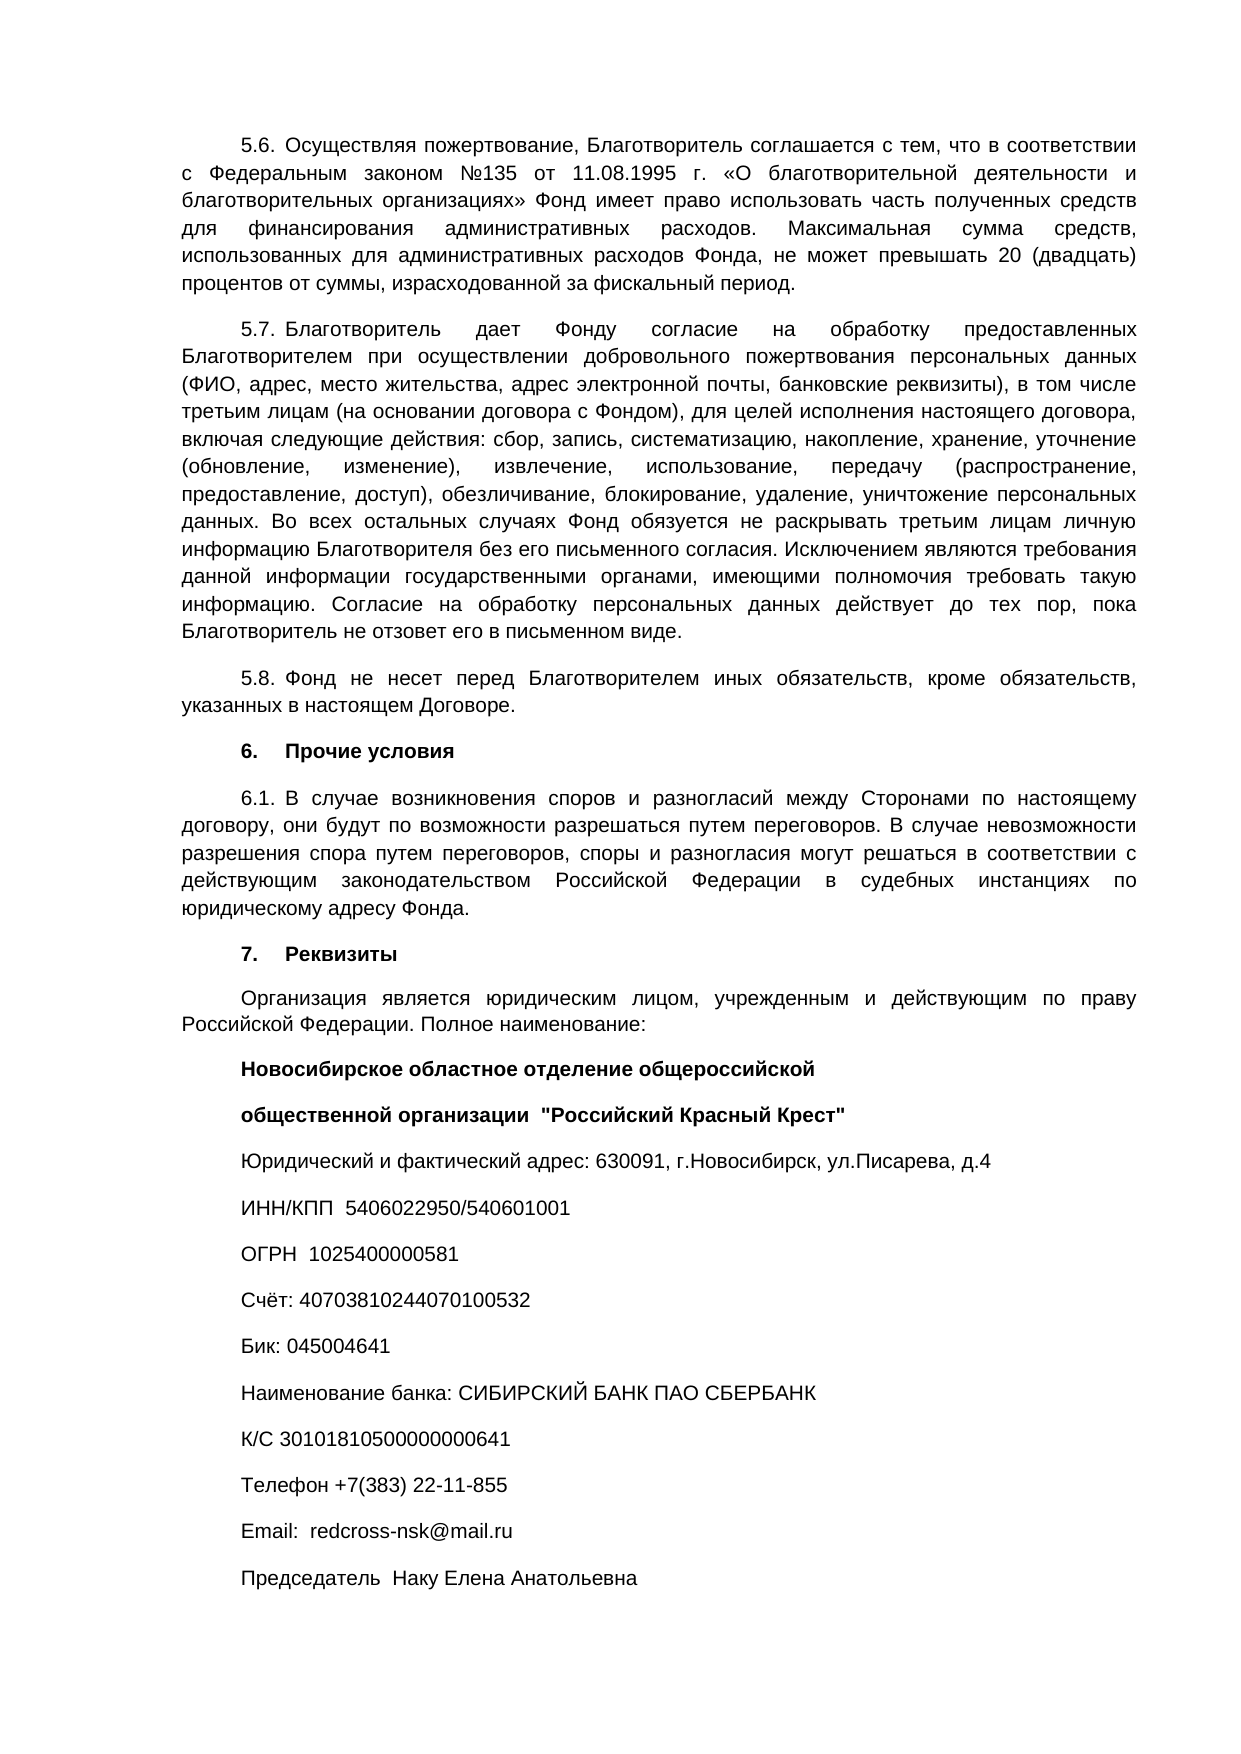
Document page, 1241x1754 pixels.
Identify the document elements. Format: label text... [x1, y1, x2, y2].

text Председатель Наку Елена Анатольевна [181, 1565, 1138, 1589]
text ИНН/КПП 5406022950/540601001 [181, 1195, 1138, 1219]
text Наименование банка: СИБИРСКИЙ БАНК ПАО СБЕРБАНК [181, 1380, 1138, 1404]
text Бик: 045004641 [181, 1334, 1138, 1358]
text Организация является юридическим лицом, учрежденным и действующим по праву Российской Федерации. Полное наименование: [181, 986, 1138, 1036]
text Новосибирское областное отделение общероссийской [181, 1057, 1138, 1081]
text Телефон +7(383) 22-11-855 [181, 1473, 1138, 1497]
list Фонд не несет перед Благотворителем иных обязательств, кроме обязательств, указанных в настоящем Договоре. [181, 665, 1138, 717]
text Email: redcross-nsk@mail.ru [181, 1519, 1138, 1543]
list Реквизиты [181, 942, 1138, 966]
text Счёт: 40703810244070100532 [181, 1288, 1138, 1312]
text К/С 30101810500000000641 [181, 1427, 1138, 1451]
list Благотворитель дает Фонду согласие на обработку предоставленных Благотворителем при осуществлении добровольного пожертвования персональных данных (ФИО, адрес, место жительства, адрес электронной почты, банковские реквизиты), в том числе третьим лицам (на основании договора с Фондом), для целей исполнения настоящего договора, включая следующие действия: сбор, запись, систематизацию, накопление, хранение, уточнение (обновление, изменение), извлечение, использование, передачу (распространение, предоставление, доступ), обезличивание, блокирование, удаление, уничтожение персональных данных. Во всех остальных случаях Фонд обязуется не раскрывать третьим лицам личную информацию Благотворителя без его письменного согласия. Исключением являются требования данной информации государственными органами, имеющими полномочия требовать такую информацию. Согласие на обработку персональных данных действует до тех пор, пока Благотворитель не отзовет его в письменном виде. [181, 317, 1138, 643]
text ОГРН 1025400000581 [181, 1242, 1138, 1266]
list Осуществляя пожертвование, Благотворитель соглашается с тем, что в соответствии с Федеральным законом №135 от 11.08.1995 г. «О благотворительной деятельности и благотворительных организациях» Фонд имеет право использовать часть полученных средств для финансирования административных расходов. Максимальная сумма средств, использованных для административных расходов Фонда, не может превышать 20 (двадцать) процентов от суммы, израсходованной за фискальный период. [181, 133, 1138, 294]
text Юридический и фактический адрес: 630091, г.Новосибирск, ул.Писарева, д.4 [181, 1149, 1138, 1173]
list В случае возникновения споров и разногласий между Сторонами по настоящему договору, они будут по возможности разрешаться путем переговоров. В случае невозможности разрешения спора путем переговоров, споры и разногласия могут решаться в соответствии с действующим законодательством Российской Федерации в судебных инстанциях по юридическому адресу Фонда. [181, 785, 1138, 919]
text общественной организации "Российский Красный Крест" [181, 1103, 1138, 1127]
list Прочие условия [181, 739, 1138, 763]
